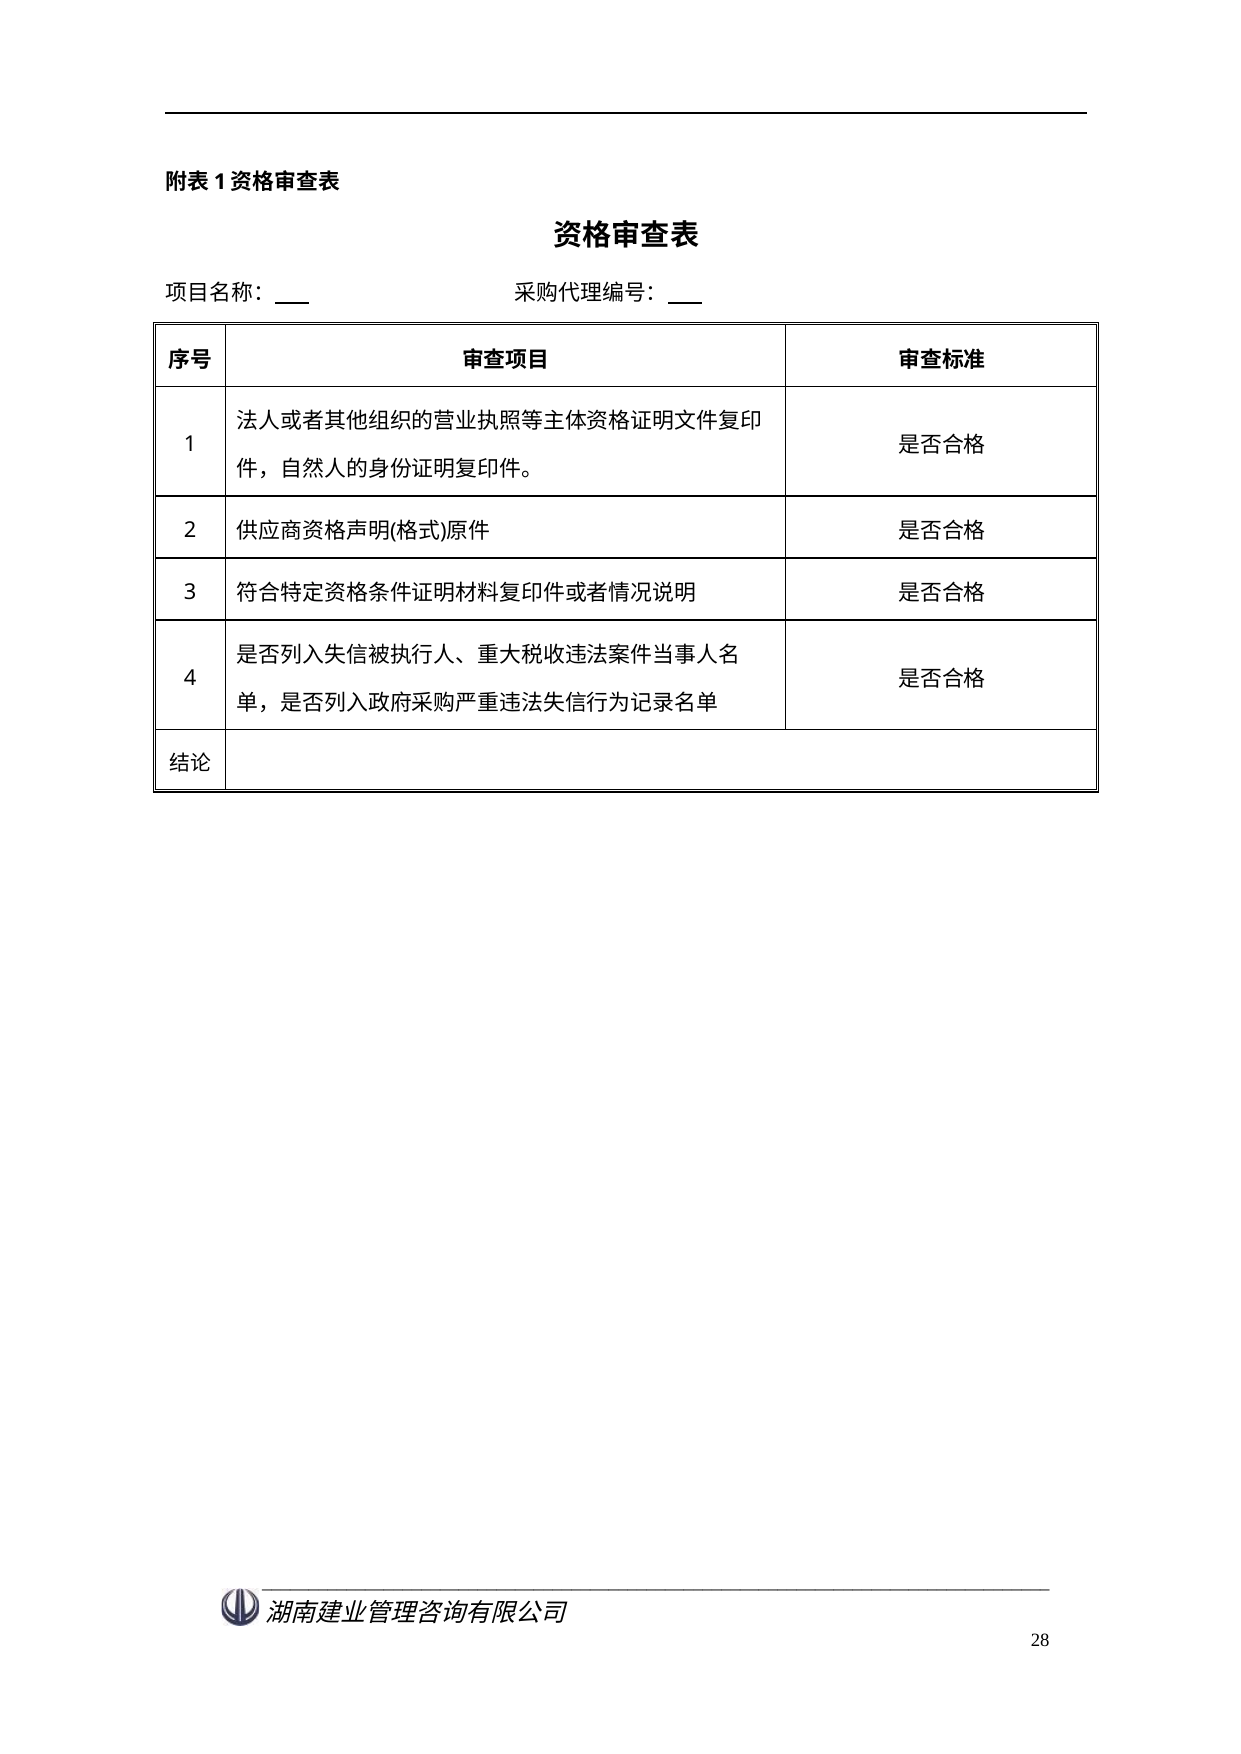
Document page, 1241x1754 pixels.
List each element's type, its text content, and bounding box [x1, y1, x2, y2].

table_header 序号 [156, 325, 225, 386]
table_header 审查项目 [226, 325, 785, 386]
table_cell 符合特定资格条件证明材料复印件或者情况说明 [226, 559, 785, 619]
table_cell 3 [156, 559, 225, 619]
table_cell 结论 [156, 730, 225, 789]
table_cell 供应商资格声明(格式)原件 [226, 497, 785, 557]
table_cell 2 [156, 497, 225, 557]
subtitle 附表1资格审查表 [165, 164, 1087, 195]
text 项目名称： 采购代理编号： [165, 275, 1087, 306]
table_cell 是否列入失信被执行人、重大税收违法案件当事人名单，是否列入政府采购严重违法失信行为记录名单 [226, 621, 785, 729]
table_cell 是否合格 [786, 497, 1096, 557]
table_header 审查标准 [786, 325, 1096, 386]
table_cell [226, 730, 1096, 789]
table_cell 4 [156, 621, 225, 729]
table_cell 1 [156, 387, 225, 495]
table_cell 是否合格 [786, 387, 1096, 495]
text 资格审查表 [165, 211, 1087, 253]
table_cell 是否合格 [786, 559, 1096, 619]
table_cell 是否合格 [786, 621, 1096, 729]
table_cell 法人或者其他组织的营业执照等主体资格证明文件复印件，自然人的身份证明复印件。 [226, 387, 785, 495]
